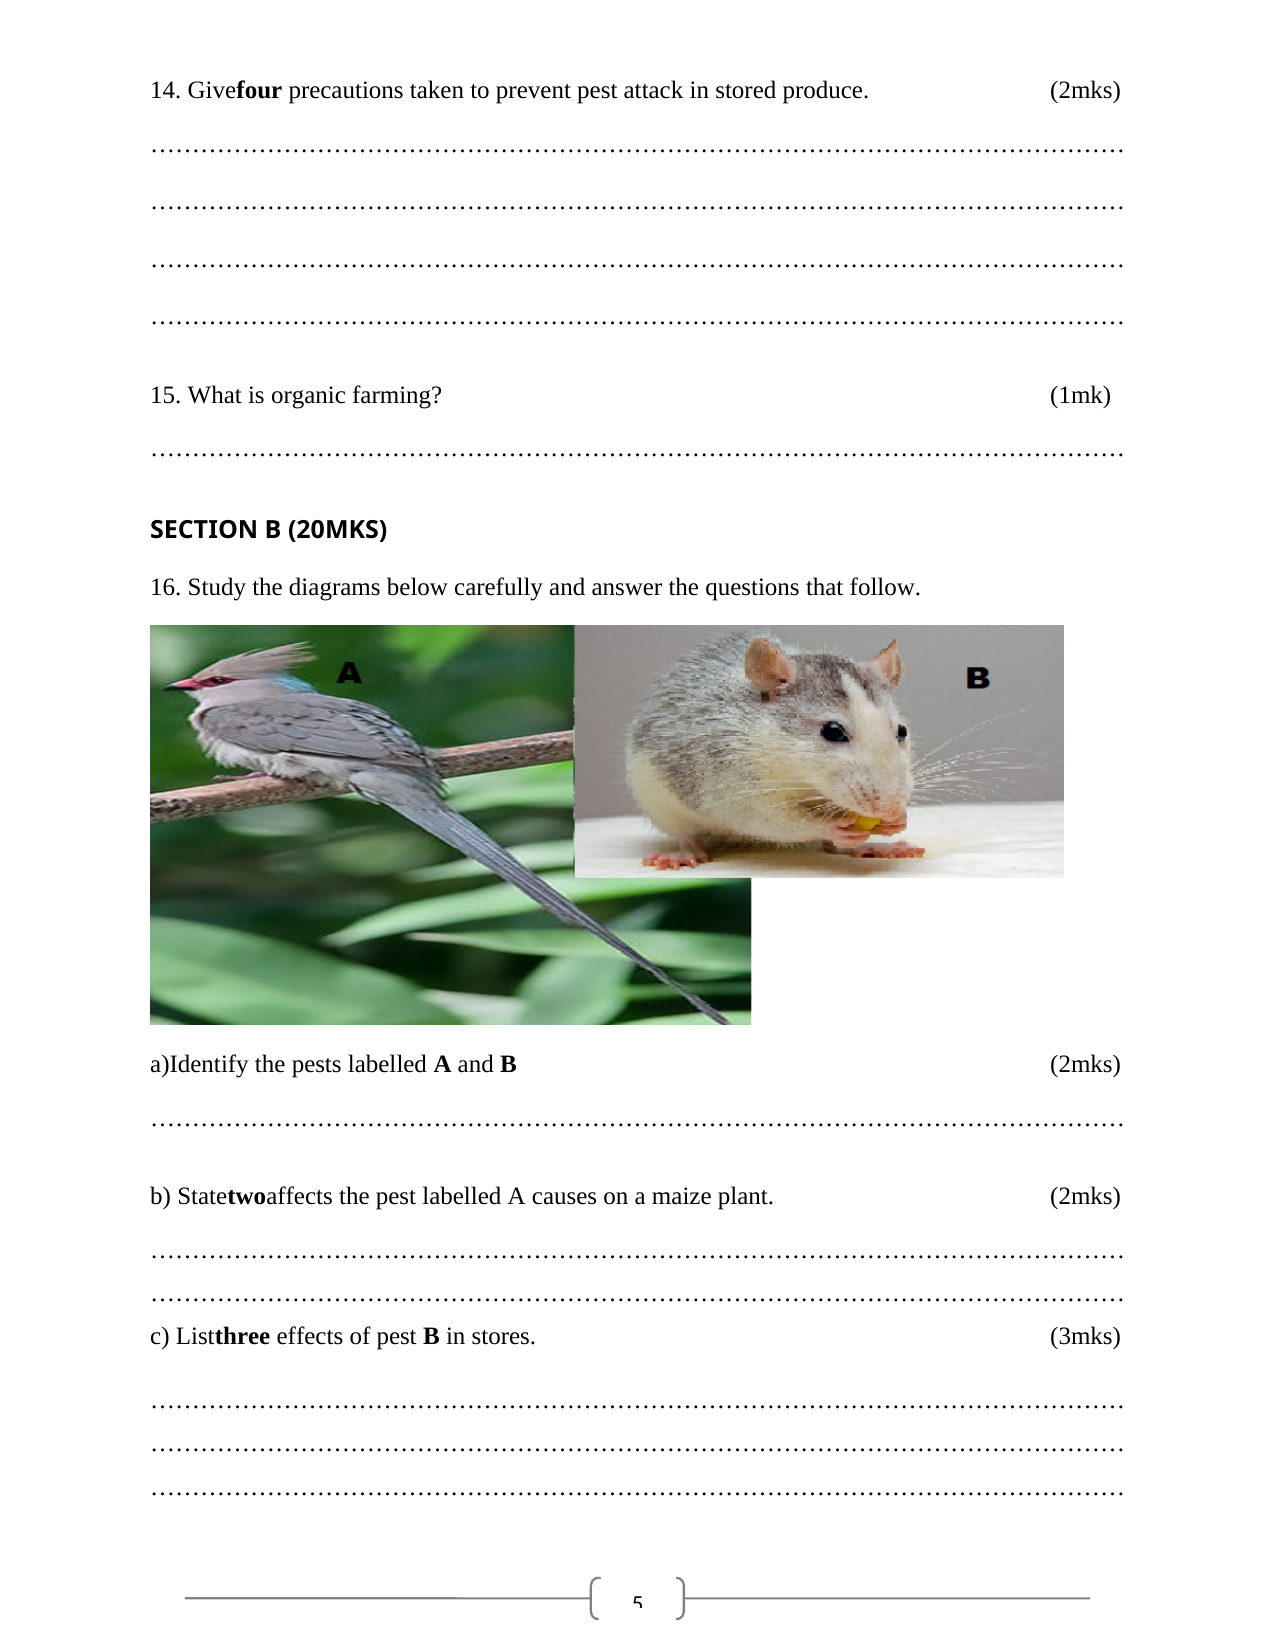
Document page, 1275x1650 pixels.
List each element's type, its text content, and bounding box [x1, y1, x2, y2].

text b) Statetwoaffects the pest labelled A causes on a maize plant. (2mks) [150, 1181, 1125, 1210]
text ……………………………………………………………………………………………………… [150, 433, 1125, 462]
text 15. What is organic farming? (1mk) [150, 380, 1125, 408]
text a)Identify the pests labelled A and B (2mks) [150, 1049, 1125, 1078]
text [150, 1385, 1125, 1500]
text 14. Givefour precautions taken to prevent pest attack in stored produce. (2mks) [150, 75, 1125, 104]
text 16. Study the diagrams below carefully and answer the questions that follow. [150, 572, 1125, 601]
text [150, 129, 1125, 330]
picture [150, 625, 1064, 1025]
text ……………………………………………………………………………………………………… [150, 1103, 1125, 1132]
text ………………………………………………………………………………………………………………………………………………………………………………………………………………c) Listthree effects of pest B in stores. (3mks) [150, 1235, 1125, 1350]
text SECTION B (20MKS) [150, 512, 1125, 546]
